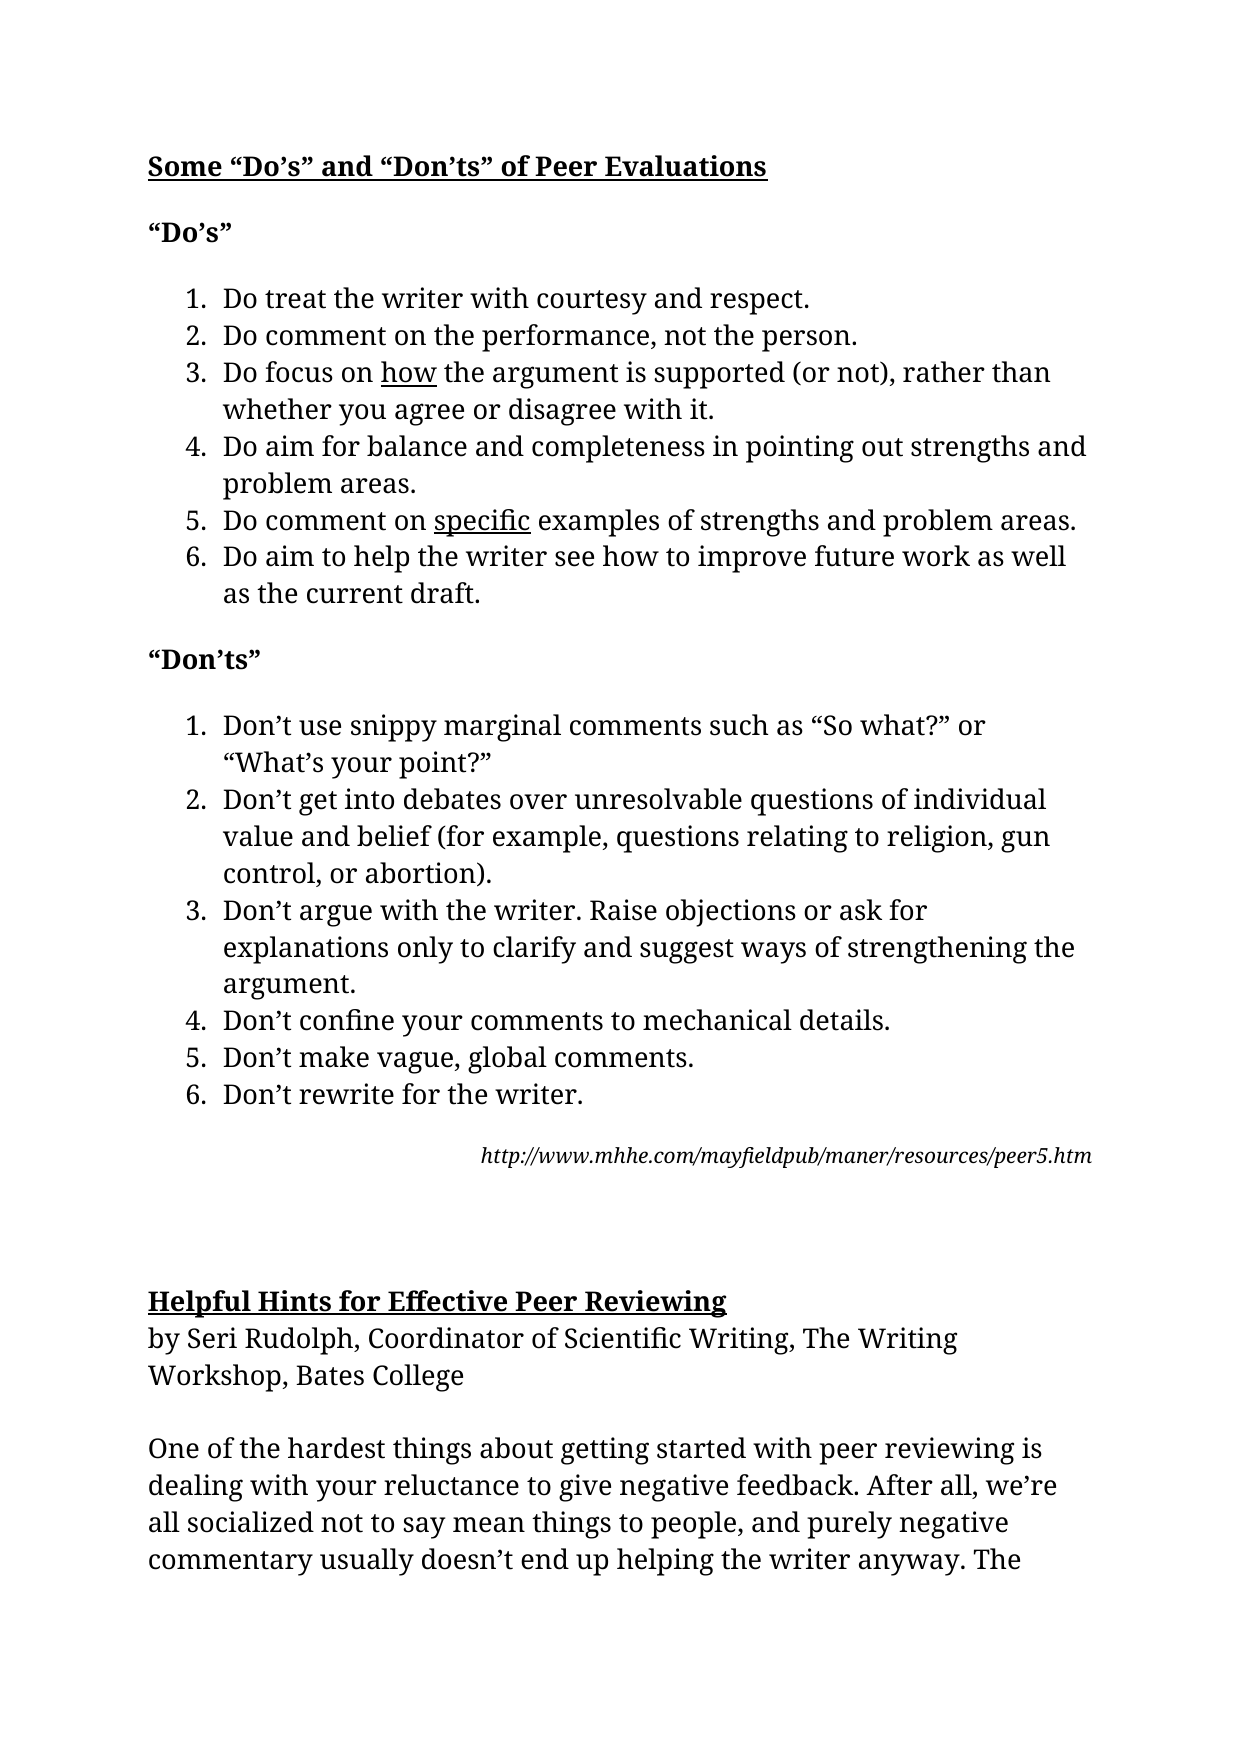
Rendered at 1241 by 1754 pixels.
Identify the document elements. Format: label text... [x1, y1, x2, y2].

list Do treat the writer with courtesy and respect. [185, 280, 1093, 317]
list Do aim to help the writer see how to improve future work as well as the current draft. [185, 538, 1093, 612]
text “Don’ts” [148, 641, 1093, 678]
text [148, 1430, 1093, 1577]
text Some “Do’s” and “Don’ts” of Peer Evaluations [148, 148, 1093, 184]
list Don’t get into debates over unresolvable questions of individual value and belief (for example, questions relating to religion, gun control, or abortion). [185, 781, 1093, 891]
list Do aim for balance and completeness in pointing out strengths and problem areas. [185, 427, 1093, 501]
list Do comment on specific examples of strengths and problem areas. [185, 501, 1093, 538]
list Do focus on how the argument is supported (or not), rather than whether you agree or disagree with it. [185, 353, 1093, 427]
list Don’t use snippy marginal comments such as “So what?” or “What’s your point?” [185, 707, 1093, 781]
text by Seri Rudolph, Coordinator of Scientific Writing, The Writing Workshop, Bates College [148, 1319, 1093, 1393]
text http://www.mhhe.com/mayfieldpub/maner/resources/peer5.htm [148, 1142, 1093, 1170]
text “Do’s” [148, 214, 1093, 251]
list Don’t rewrite for the writer. [185, 1076, 1093, 1112]
list Do comment on the performance, not the person. [185, 317, 1093, 353]
list Don’t confine your comments to mechanical details. [185, 1002, 1093, 1039]
text Helpful Hints for Effective Peer Reviewing [148, 1282, 1093, 1319]
list Don’t argue with the writer. Raise objections or ask for explanations only to clarify and suggest ways of strengthening the argument. [185, 891, 1093, 1002]
list Don’t make vague, global comments. [185, 1039, 1093, 1076]
